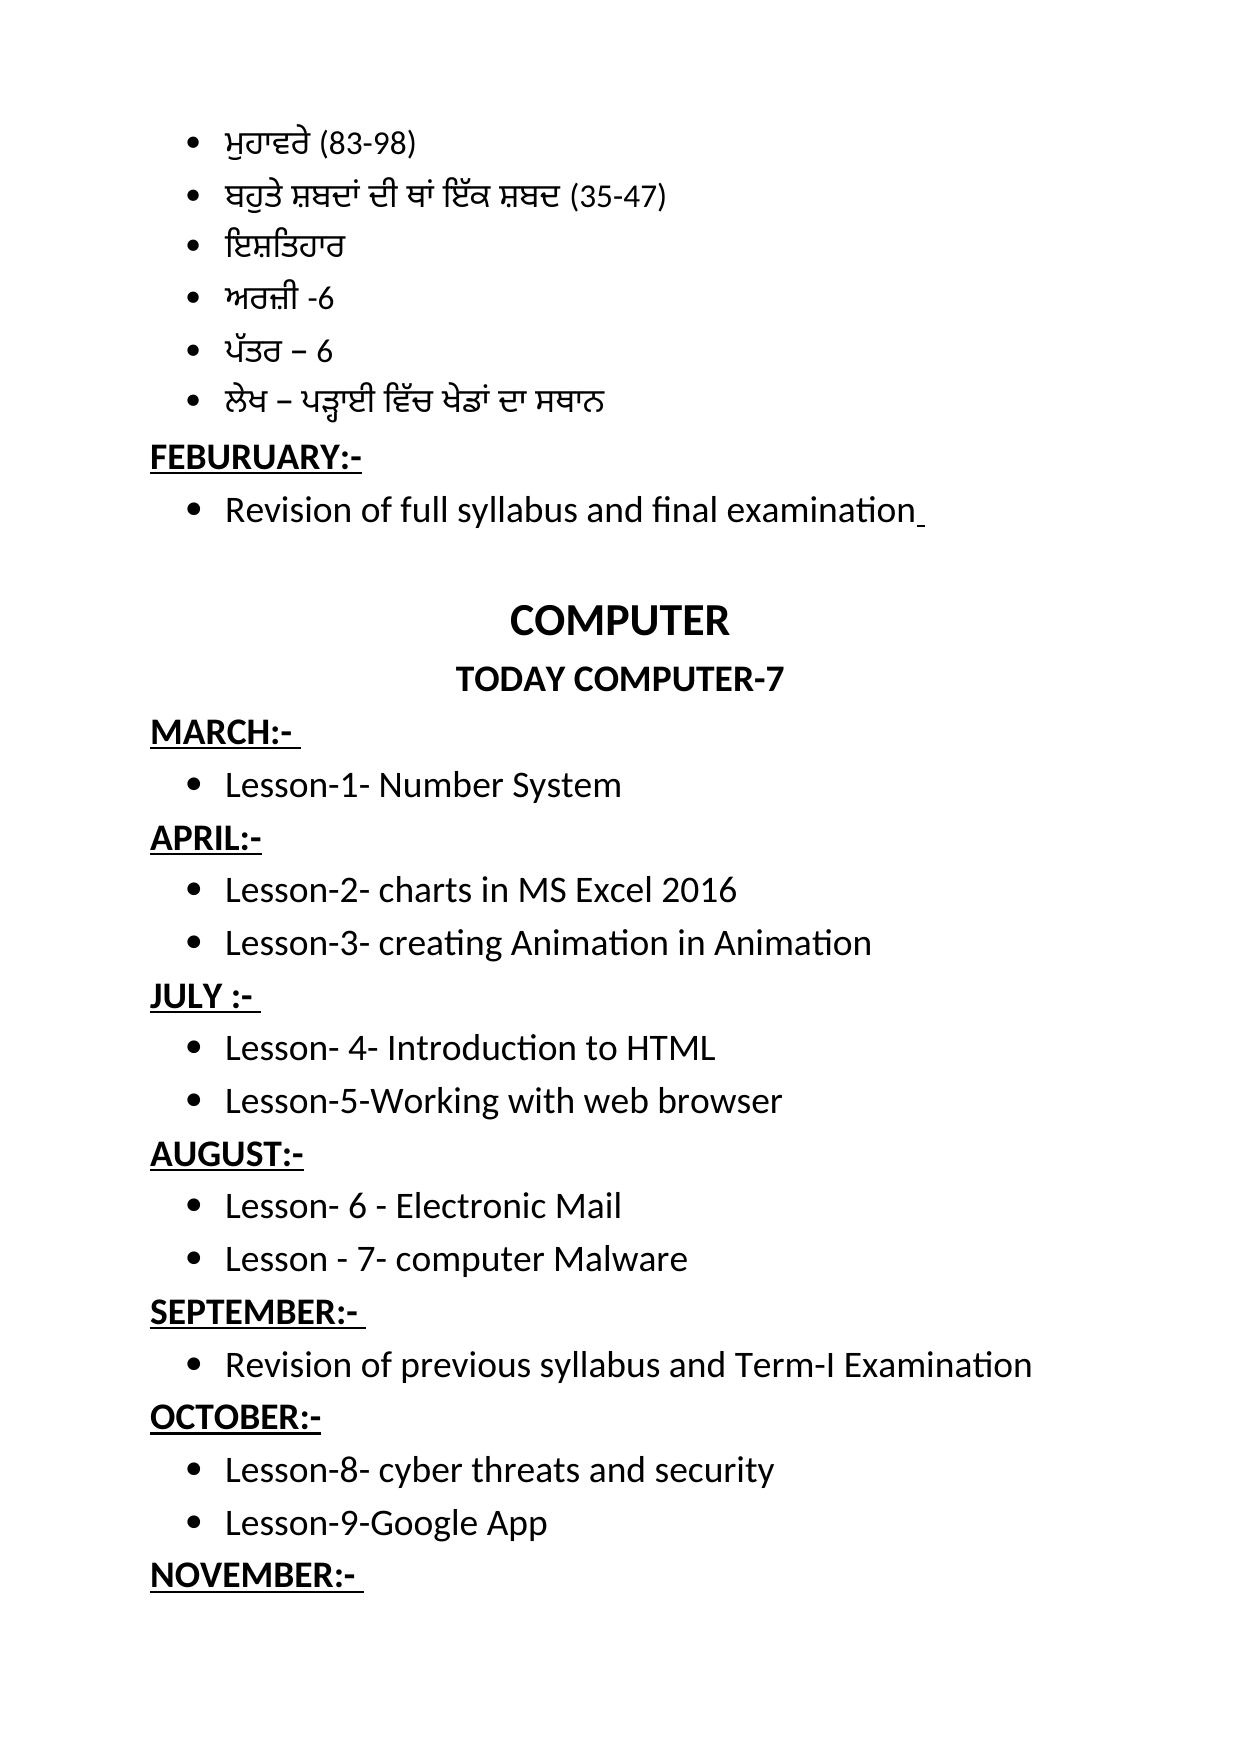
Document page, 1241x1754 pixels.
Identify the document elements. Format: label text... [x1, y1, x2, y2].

text OCTOBER:- [150, 1393, 1090, 1439]
list Lesson-1- Number System [187, 761, 1090, 807]
text COMPUTER [150, 591, 1090, 647]
text JULY :- [150, 972, 1090, 1017]
list Lesson- 4- Introduction to HTML [187, 1024, 1090, 1070]
list Lesson-3- creating Animation in Animation [187, 919, 1090, 965]
list ਬਹੁਤੇ ਸ਼ਬਦਾਂ ਦੀ ਥਾਂ ਇੱਕ ਸ਼ਬਦ (35-47) [187, 175, 1090, 221]
text SEPTEMBER:- [150, 1288, 1090, 1334]
list Lesson - 7- computer Malware [187, 1235, 1090, 1281]
list Lesson-5-Working with web browser [187, 1077, 1090, 1123]
text MARCH:- [150, 708, 1090, 754]
list ਇਸ਼ਤਿਹਾਰ [187, 227, 1090, 271]
list ਮੁਹਾਵਰੇ (83-98) [187, 122, 1090, 168]
list ਪੱਤਰ – 6 [187, 330, 1090, 376]
list Lesson-8- cyber threats and security [187, 1446, 1090, 1492]
text APRIL:- [150, 813, 1090, 859]
text NOVEMBER:- [150, 1551, 1090, 1597]
list Lesson-9-Google App [187, 1499, 1090, 1544]
list Revision of previous syllabus and Term-I Examination [187, 1341, 1090, 1386]
text TODAY COMPUTER-7 [150, 655, 1090, 701]
text AUGUST:- [150, 1130, 1090, 1176]
list Revision of full syllabus and final examination [187, 486, 1090, 531]
text FEBURUARY:- [150, 433, 1090, 479]
list Lesson- 6 - Electronic Mail [187, 1182, 1090, 1228]
list ਲੇਖ – ਪੜ੍ਹਾਈ ਵਿੱਚ ਖੇਡਾਂ ਦਾ ਸਥਾਨ [187, 383, 1090, 426]
list ਅਰਜ਼ੀ -6 [187, 277, 1090, 323]
list Lesson-2- charts in MS Excel 2016 [187, 866, 1090, 912]
